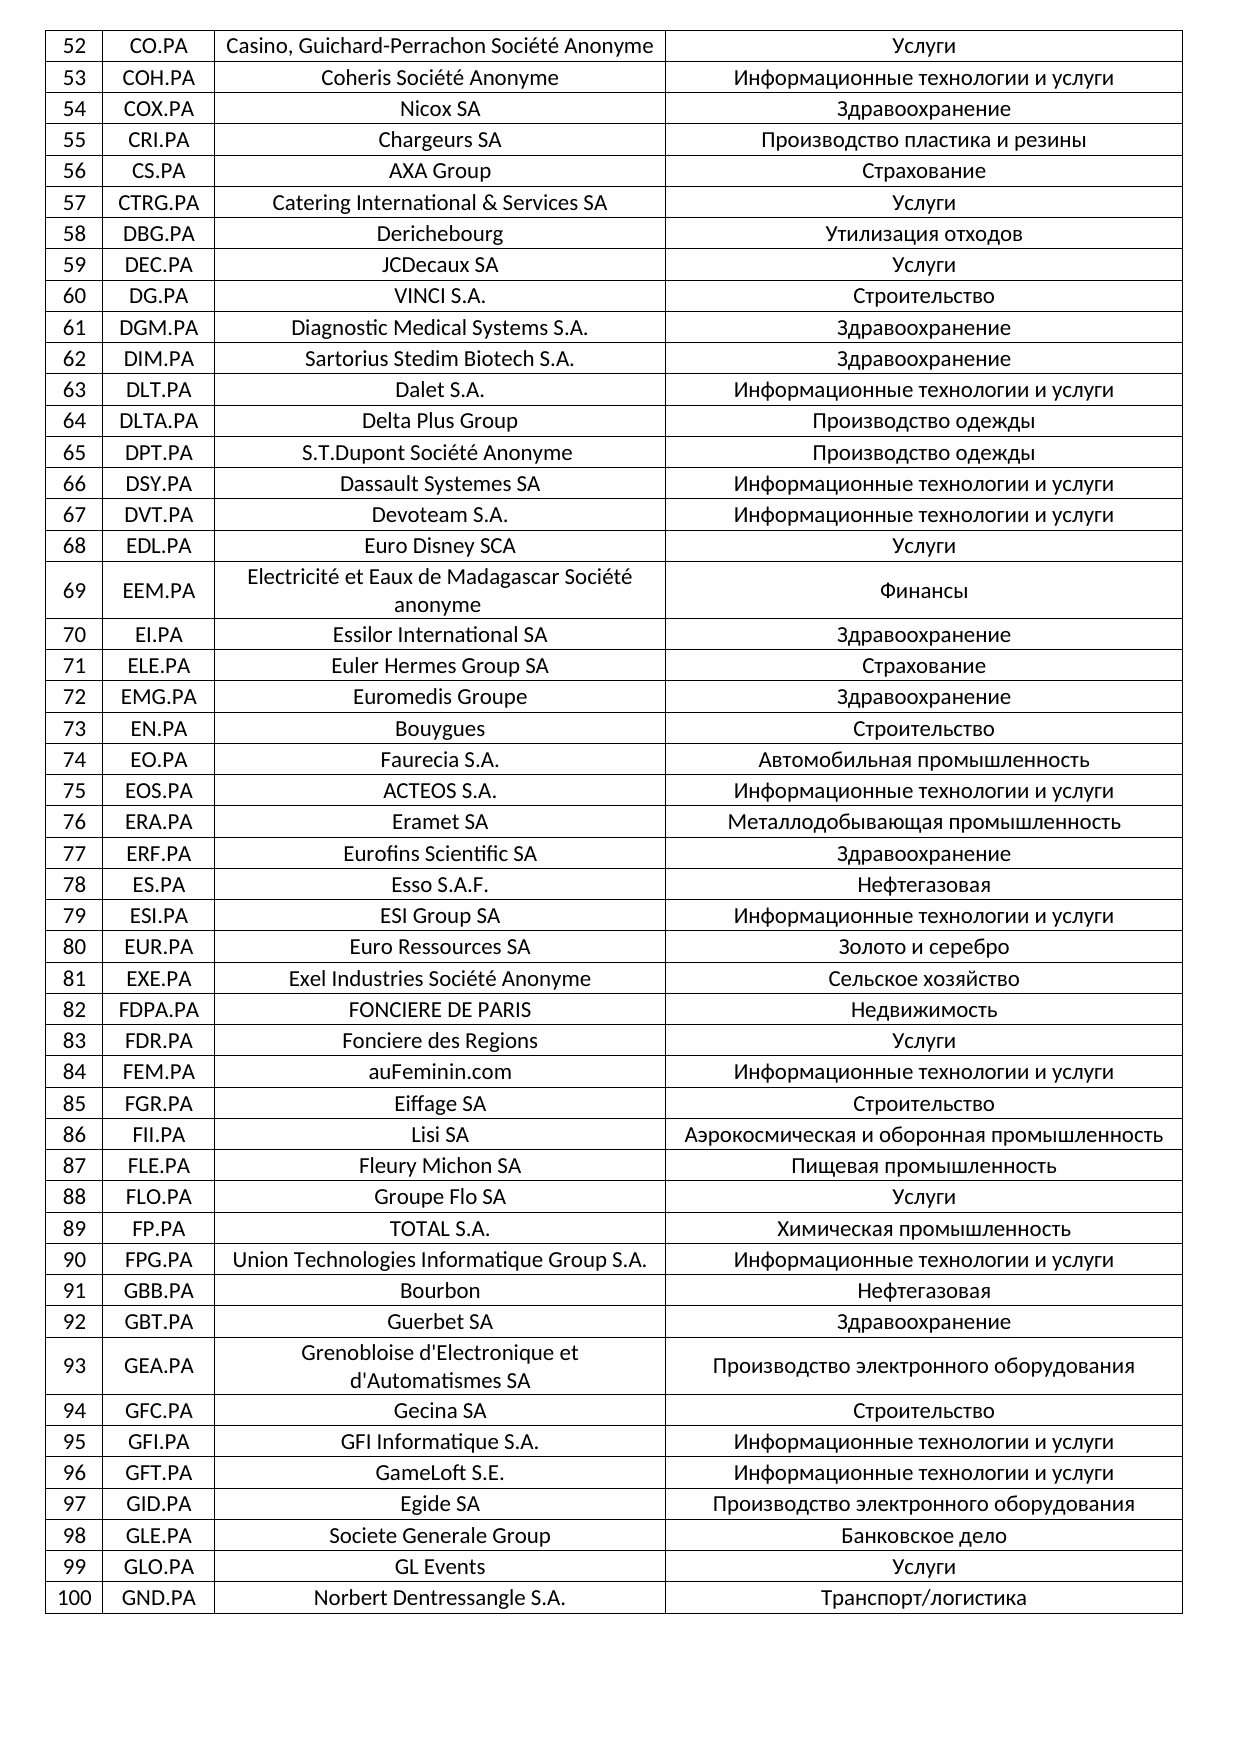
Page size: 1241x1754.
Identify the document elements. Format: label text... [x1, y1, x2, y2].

table_cell COH.PA [103, 62, 214, 92]
table_cell DLT.PA [103, 374, 214, 404]
table_cell AXA Group [215, 156, 665, 186]
table_cell GFT.PA [103, 1457, 214, 1487]
table_cell Пищевая промышленность [666, 1150, 1182, 1180]
table_cell TOTAL S.A. [215, 1213, 665, 1243]
table_cell Информационные технологии и услуги [666, 1056, 1182, 1087]
table_cell EN.PA [103, 713, 214, 743]
table_cell DLTA.PA [103, 406, 214, 436]
table_cell 70 [46, 619, 102, 649]
table_cell Union Technologies Informatique Group S.A. [215, 1244, 665, 1274]
table_cell 58 [46, 218, 102, 248]
table_cell Строительство [666, 1088, 1182, 1118]
table_cell GBT.PA [103, 1306, 214, 1337]
table_cell Информационные технологии и услуги [666, 499, 1182, 529]
table_cell CO.PA [103, 31, 214, 61]
table_cell Химическая промышленность [666, 1213, 1182, 1243]
table_cell 69 [46, 562, 102, 618]
table_cell Faurecia S.A. [215, 744, 665, 774]
table_cell 74 [46, 744, 102, 774]
table_cell 59 [46, 249, 102, 279]
table_cell 97 [46, 1489, 102, 1519]
table_cell Eiffage SA [215, 1088, 665, 1118]
table_cell 63 [46, 374, 102, 404]
table_cell FDR.PA [103, 1025, 214, 1055]
table_cell DBG.PA [103, 218, 214, 248]
table_cell Здравоохранение [666, 681, 1182, 712]
table_cell Chargeurs SA [215, 124, 665, 154]
table_cell Услуги [666, 531, 1182, 561]
table_cell Транспорт/логистика [666, 1582, 1182, 1612]
table_cell JCDecaux SA [215, 249, 665, 279]
table_cell Guerbet SA [215, 1306, 665, 1337]
table_cell DVT.PA [103, 499, 214, 529]
table_cell 67 [46, 499, 102, 529]
table_cell Euler Hermes Group SA [215, 650, 665, 680]
table_cell Dassault Systemes SA [215, 468, 665, 498]
table_cell DG.PA [103, 281, 214, 311]
table_cell Сельское хозяйство [666, 963, 1182, 993]
table_cell 85 [46, 1088, 102, 1118]
table_cell ESI Group SA [215, 900, 665, 930]
table_cell 94 [46, 1395, 102, 1425]
table_cell 96 [46, 1457, 102, 1487]
table_cell 62 [46, 343, 102, 373]
table_cell Нефтегазовая [666, 869, 1182, 899]
table_cell EEM.PA [103, 562, 214, 618]
table_cell 99 [46, 1551, 102, 1581]
table_cell CS.PA [103, 156, 214, 186]
table_cell Gecina SA [215, 1395, 665, 1425]
table_cell Производство пластика и резины [666, 124, 1182, 154]
table_cell Производство электронного оборудования [666, 1338, 1182, 1394]
table_cell ELE.PA [103, 650, 214, 680]
table_cell Essilor International SA [215, 619, 665, 649]
table_cell Строительство [666, 1395, 1182, 1425]
table_cell EXE.PA [103, 963, 214, 993]
table_cell GL Events [215, 1551, 665, 1581]
table_cell Eurofins Scientific SA [215, 838, 665, 868]
table_cell GLE.PA [103, 1520, 214, 1550]
table_cell 60 [46, 281, 102, 311]
table_cell CRI.PA [103, 124, 214, 154]
table_cell 90 [46, 1244, 102, 1274]
table_cell Bourbon [215, 1275, 665, 1305]
table_cell Здравоохранение [666, 343, 1182, 373]
table_cell GLO.PA [103, 1551, 214, 1581]
table_cell Egide SA [215, 1489, 665, 1519]
table_cell Автомобильная промышленность [666, 744, 1182, 774]
table_cell Dalet S.A. [215, 374, 665, 404]
table_cell FDPA.PA [103, 994, 214, 1024]
table_cell Информационные технологии и услуги [666, 1426, 1182, 1456]
table_cell Строительство [666, 281, 1182, 311]
table_cell Societe Generale Group [215, 1520, 665, 1550]
table_cell 54 [46, 93, 102, 123]
table_cell Металлодобывающая промышленность [666, 806, 1182, 837]
table_cell 89 [46, 1213, 102, 1243]
table_cell Информационные технологии и услуги [666, 775, 1182, 805]
table_cell 72 [46, 681, 102, 712]
table_cell 91 [46, 1275, 102, 1305]
table_cell 79 [46, 900, 102, 930]
table_cell Devoteam S.A. [215, 499, 665, 529]
table_cell Здравоохранение [666, 838, 1182, 868]
table_cell Здравоохранение [666, 93, 1182, 123]
table_cell Fonciere des Regions [215, 1025, 665, 1055]
table_cell COX.PA [103, 93, 214, 123]
table_cell Строительство [666, 713, 1182, 743]
table_cell FPG.PA [103, 1244, 214, 1274]
table_cell Norbert Dentressangle S.A. [215, 1582, 665, 1612]
table_cell 55 [46, 124, 102, 154]
table_cell EOS.PA [103, 775, 214, 805]
table_cell DGM.PA [103, 312, 214, 342]
table_cell Информационные технологии и услуги [666, 1244, 1182, 1274]
table_cell Информационные технологии и услуги [666, 900, 1182, 930]
table_cell GEA.PA [103, 1338, 214, 1394]
table_cell Нефтегазовая [666, 1275, 1182, 1305]
table_cell Coheris Société Anonyme [215, 62, 665, 92]
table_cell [666, 62, 1182, 92]
table_cell Derichebourg [215, 218, 665, 248]
table_cell 57 [46, 187, 102, 217]
table_cell 53 [46, 62, 102, 92]
table_cell 83 [46, 1025, 102, 1055]
table_cell Здравоохранение [666, 1306, 1182, 1337]
table_cell Eramet SA [215, 806, 665, 837]
table_cell 93 [46, 1338, 102, 1394]
table_cell Аэрокосмическая и оборонная промышленность [666, 1119, 1182, 1149]
table_cell Услуги [666, 1551, 1182, 1581]
table_cell DPT.PA [103, 437, 214, 467]
table_cell 100 [46, 1582, 102, 1612]
table_cell Euro Ressources SA [215, 931, 665, 962]
table_cell ES.PA [103, 869, 214, 899]
table_cell 88 [46, 1181, 102, 1212]
table_cell 73 [46, 713, 102, 743]
table_cell Золото и серебро [666, 931, 1182, 962]
table_cell 56 [46, 156, 102, 186]
table_cell ESI.PA [103, 900, 214, 930]
table_cell 98 [46, 1520, 102, 1550]
table_cell Услуги [666, 1181, 1182, 1212]
table_cell Услуги [666, 187, 1182, 217]
table_cell Groupe Flo SA [215, 1181, 665, 1212]
table_cell GID.PA [103, 1489, 214, 1519]
table_cell GFC.PA [103, 1395, 214, 1425]
table_cell Страхование [666, 156, 1182, 186]
table_cell Информационные технологии и услуги [666, 374, 1182, 404]
table_cell FP.PA [103, 1213, 214, 1243]
table_cell Bouygues [215, 713, 665, 743]
table_cell Electricité et Eaux de Madagascar Société anonyme [215, 562, 665, 618]
table_cell 65 [46, 437, 102, 467]
table_cell VINCI S.A. [215, 281, 665, 311]
table_cell Производство электронного оборудования [666, 1489, 1182, 1519]
table_cell Банковское дело [666, 1520, 1182, 1550]
table_cell FONCIERE DE PARIS [215, 994, 665, 1024]
table_cell 81 [46, 963, 102, 993]
table_cell EO.PA [103, 744, 214, 774]
table_cell Недвижимость [666, 994, 1182, 1024]
table_cell Утилизация отходов [666, 218, 1182, 248]
table_cell CTRG.PA [103, 187, 214, 217]
table_cell Euro Disney SCA [215, 531, 665, 561]
table_cell Diagnostic Medical Systems S.A. [215, 312, 665, 342]
table_cell Страхование [666, 650, 1182, 680]
table_cell Casino, Guichard-Perrachon Société Anonyme [215, 31, 665, 61]
table_cell GBB.PA [103, 1275, 214, 1305]
table_cell Здравоохранение [666, 619, 1182, 649]
table_cell 71 [46, 650, 102, 680]
table_cell 80 [46, 931, 102, 962]
table_cell 86 [46, 1119, 102, 1149]
table_cell EI.PA [103, 619, 214, 649]
table_cell Grenobloise d'Electronique et d'Automatismes SA [215, 1338, 665, 1394]
table_cell Fleury Michon SA [215, 1150, 665, 1180]
table_cell EUR.PA [103, 931, 214, 962]
table_cell Информационные технологии и услуги [666, 1457, 1182, 1487]
table_cell DIM.PA [103, 343, 214, 373]
table_cell Производство одежды [666, 437, 1182, 467]
table_cell GFI Informatique S.A. [215, 1426, 665, 1456]
table_cell 87 [46, 1150, 102, 1180]
table_cell Здравоохранение [666, 312, 1182, 342]
table_cell 84 [46, 1056, 102, 1087]
table_cell Nicox SA [215, 93, 665, 123]
table_cell Информационные технологии и услуги [666, 468, 1182, 498]
table_cell GameLoft S.E. [215, 1457, 665, 1487]
table_cell EMG.PA [103, 681, 214, 712]
table_cell Производство одежды [666, 406, 1182, 436]
table_cell ERA.PA [103, 806, 214, 837]
table_cell DEC.PA [103, 249, 214, 279]
table_cell Esso S.A.F. [215, 869, 665, 899]
table_cell Exel Industries Société Anonyme [215, 963, 665, 993]
table_cell 52 [46, 31, 102, 61]
table_cell GFI.PA [103, 1426, 214, 1456]
table_cell 68 [46, 531, 102, 561]
table_cell Lisi SA [215, 1119, 665, 1149]
table_cell 82 [46, 994, 102, 1024]
table_cell ERF.PA [103, 838, 214, 868]
table_cell Услуги [666, 249, 1182, 279]
table_cell 77 [46, 838, 102, 868]
table_cell Услуги [666, 31, 1182, 61]
table_cell FII.PA [103, 1119, 214, 1149]
table_cell 76 [46, 806, 102, 837]
table_cell EDL.PA [103, 531, 214, 561]
table_cell 78 [46, 869, 102, 899]
table_cell Delta Plus Group [215, 406, 665, 436]
table_cell 92 [46, 1306, 102, 1337]
table_cell Euromedis Groupe [215, 681, 665, 712]
table_cell 64 [46, 406, 102, 436]
table_cell 75 [46, 775, 102, 805]
table_cell S.T.Dupont Société Anonyme [215, 437, 665, 467]
table_cell Финансы [666, 562, 1182, 618]
table_cell FEM.PA [103, 1056, 214, 1087]
table_cell 66 [46, 468, 102, 498]
table_cell 61 [46, 312, 102, 342]
table_cell FGR.PA [103, 1088, 214, 1118]
table_cell DSY.PA [103, 468, 214, 498]
table_cell GND.PA [103, 1582, 214, 1612]
table_cell auFeminin.com [215, 1056, 665, 1087]
table_cell FLO.PA [103, 1181, 214, 1212]
table_cell Sartorius Stedim Biotech S.A. [215, 343, 665, 373]
table_cell FLE.PA [103, 1150, 214, 1180]
table_cell ACTEOS S.A. [215, 775, 665, 805]
table_cell Услуги [666, 1025, 1182, 1055]
table_cell 95 [46, 1426, 102, 1456]
table_cell Catering International & Services SA [215, 187, 665, 217]
